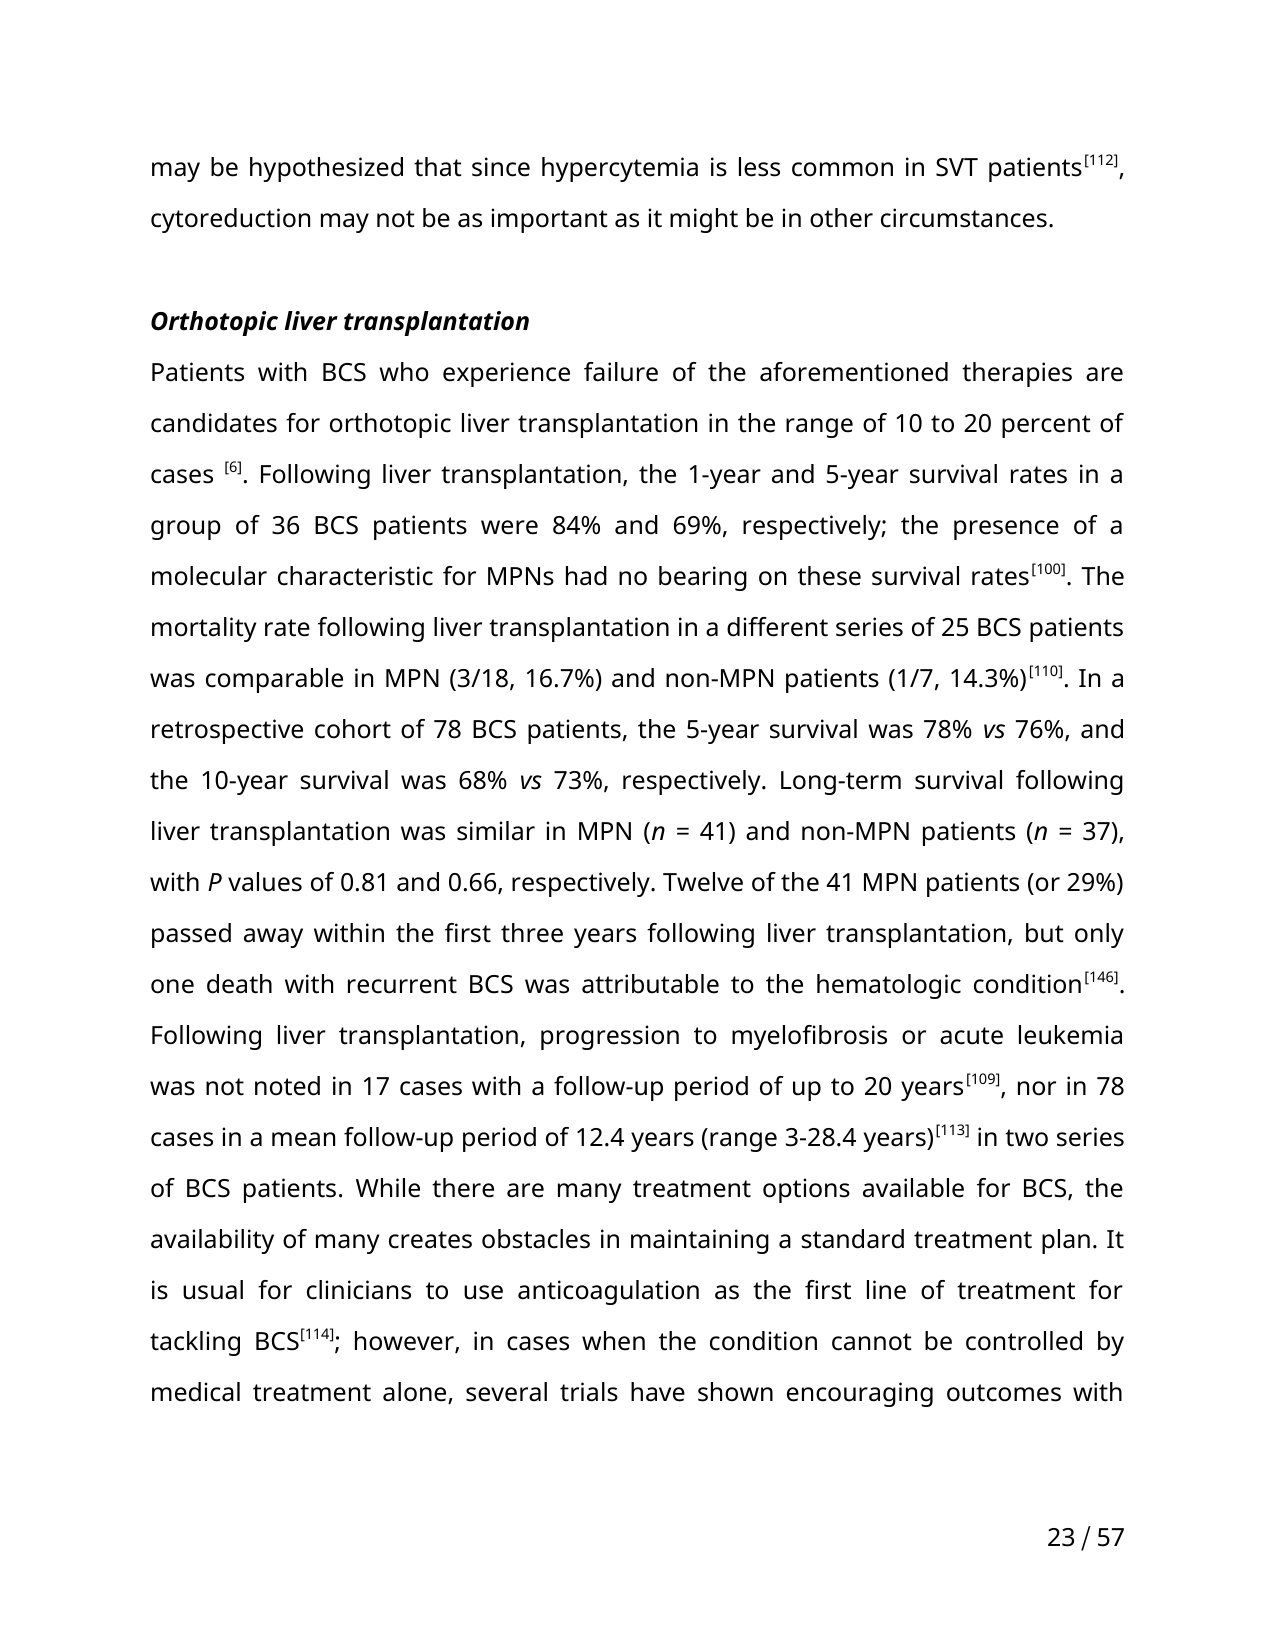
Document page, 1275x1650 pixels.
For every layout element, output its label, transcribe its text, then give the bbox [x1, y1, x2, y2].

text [150, 354, 1125, 1409]
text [150, 150, 1125, 235]
text Orthotopic liver transplantation [150, 303, 1125, 337]
